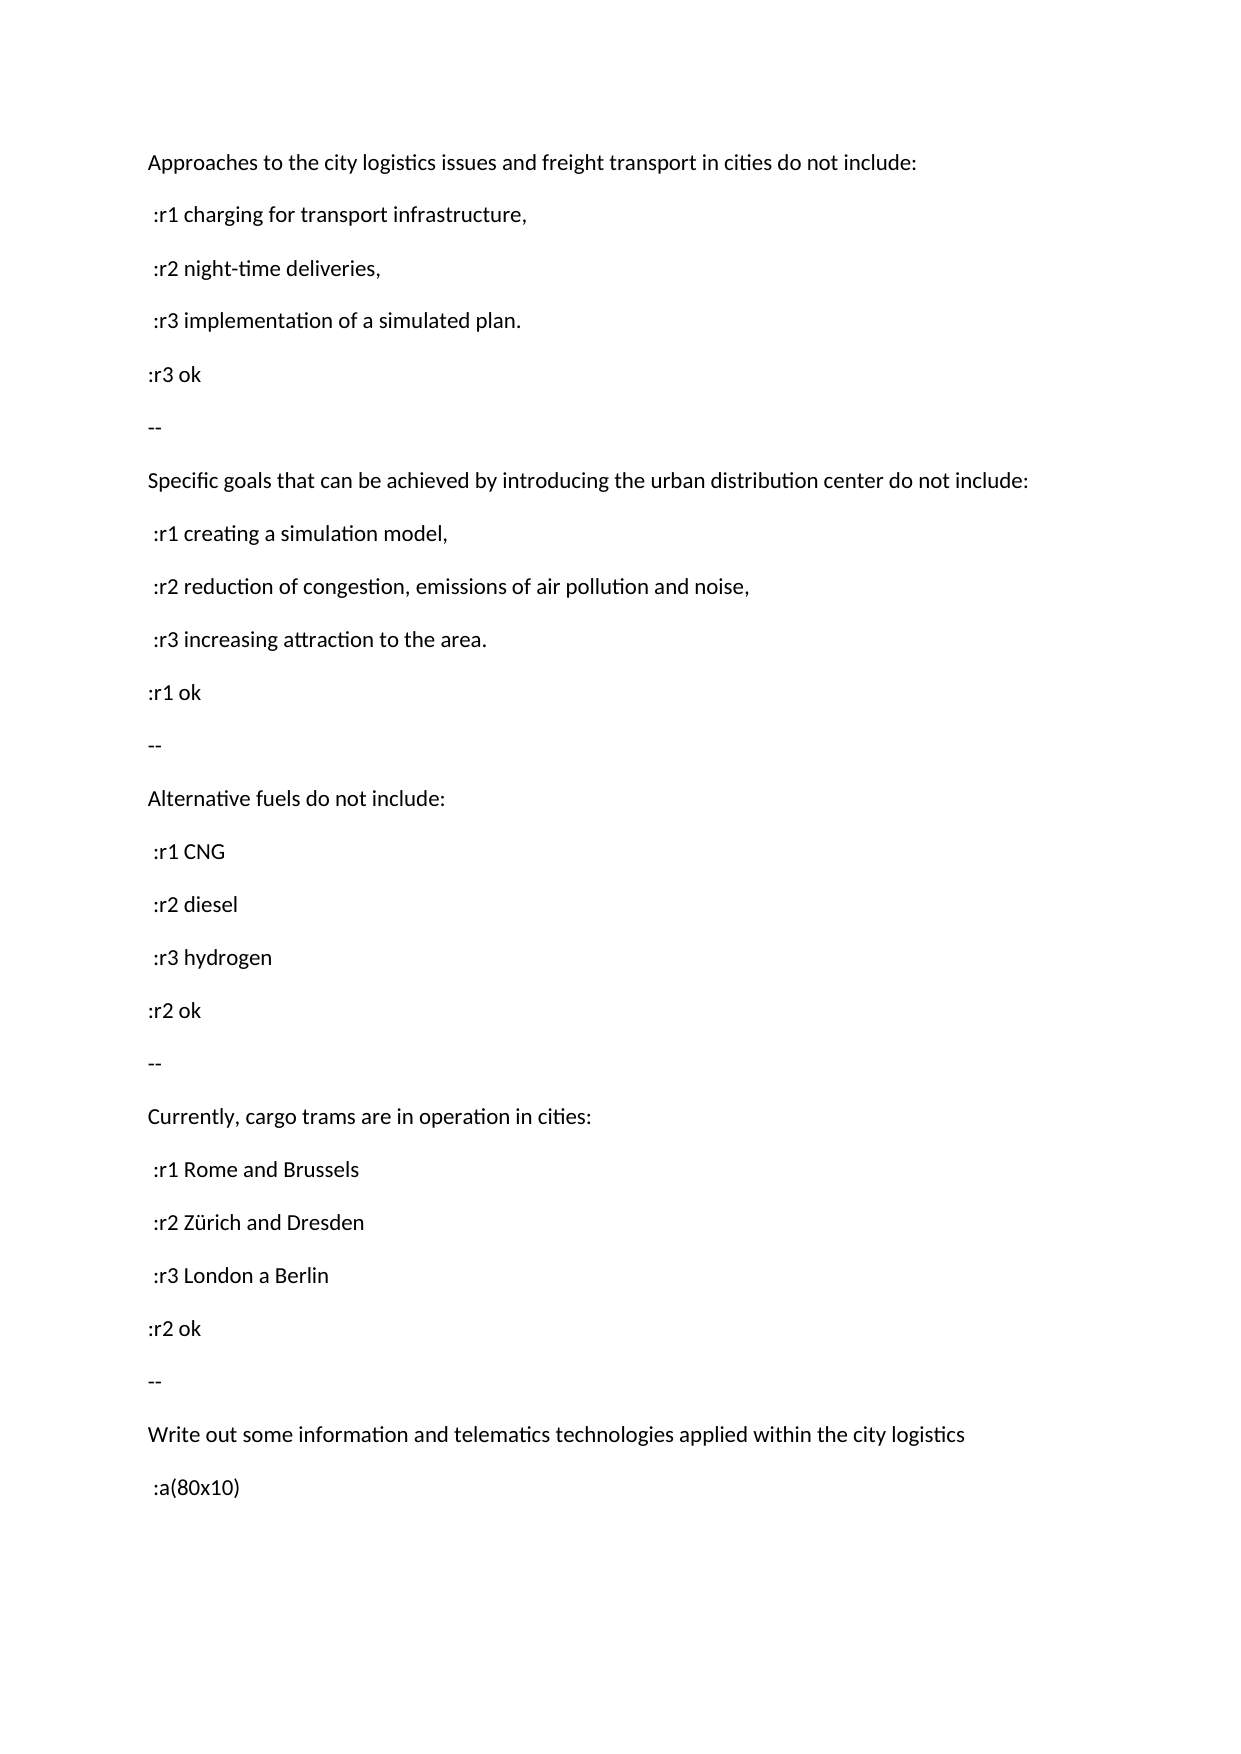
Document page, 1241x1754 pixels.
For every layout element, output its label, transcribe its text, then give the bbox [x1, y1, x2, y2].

text -- [148, 731, 1093, 759]
text :r1 CNG [148, 837, 1093, 865]
text :r2 diesel [148, 890, 1093, 918]
text -- [148, 413, 1093, 441]
text :r1 creating a simulation model, [148, 519, 1093, 547]
text Specific goals that can be achieved by introducing the urban distribution center do not include: [148, 466, 1093, 494]
text :r2 reduction of congestion, emissions of air pollution and noise, [148, 572, 1093, 600]
text Currently, cargo trams are in operation in cities: [148, 1102, 1093, 1130]
text :r1 charging for transport infrastructure, [148, 201, 1093, 229]
text :r3 increasing attraction to the area. [148, 625, 1093, 653]
text :r2 ok [148, 996, 1093, 1024]
text :r2 ok [148, 1314, 1093, 1342]
text :r3 hydrogen [148, 943, 1093, 971]
text Write out some information and telematics technologies applied within the city logistics [148, 1420, 1093, 1448]
text :r2 Zürich and Dresden [148, 1208, 1093, 1236]
text :r1 Rome and Brussels [148, 1155, 1093, 1183]
text :a(80x10) [148, 1473, 1093, 1501]
text :r3 ok [148, 360, 1093, 388]
text :r3 London a Berlin [148, 1261, 1093, 1289]
text -- [148, 1049, 1093, 1077]
text :r3 implementation of a simulated plan. [148, 307, 1093, 335]
text -- [148, 1367, 1093, 1395]
text Approaches to the city logistics issues and freight transport in cities do not include: [148, 148, 1093, 176]
text :r2 night-time deliveries, [148, 254, 1093, 282]
text Alternative fuels do not include: [148, 784, 1093, 812]
text :r1 ok [148, 678, 1093, 706]
